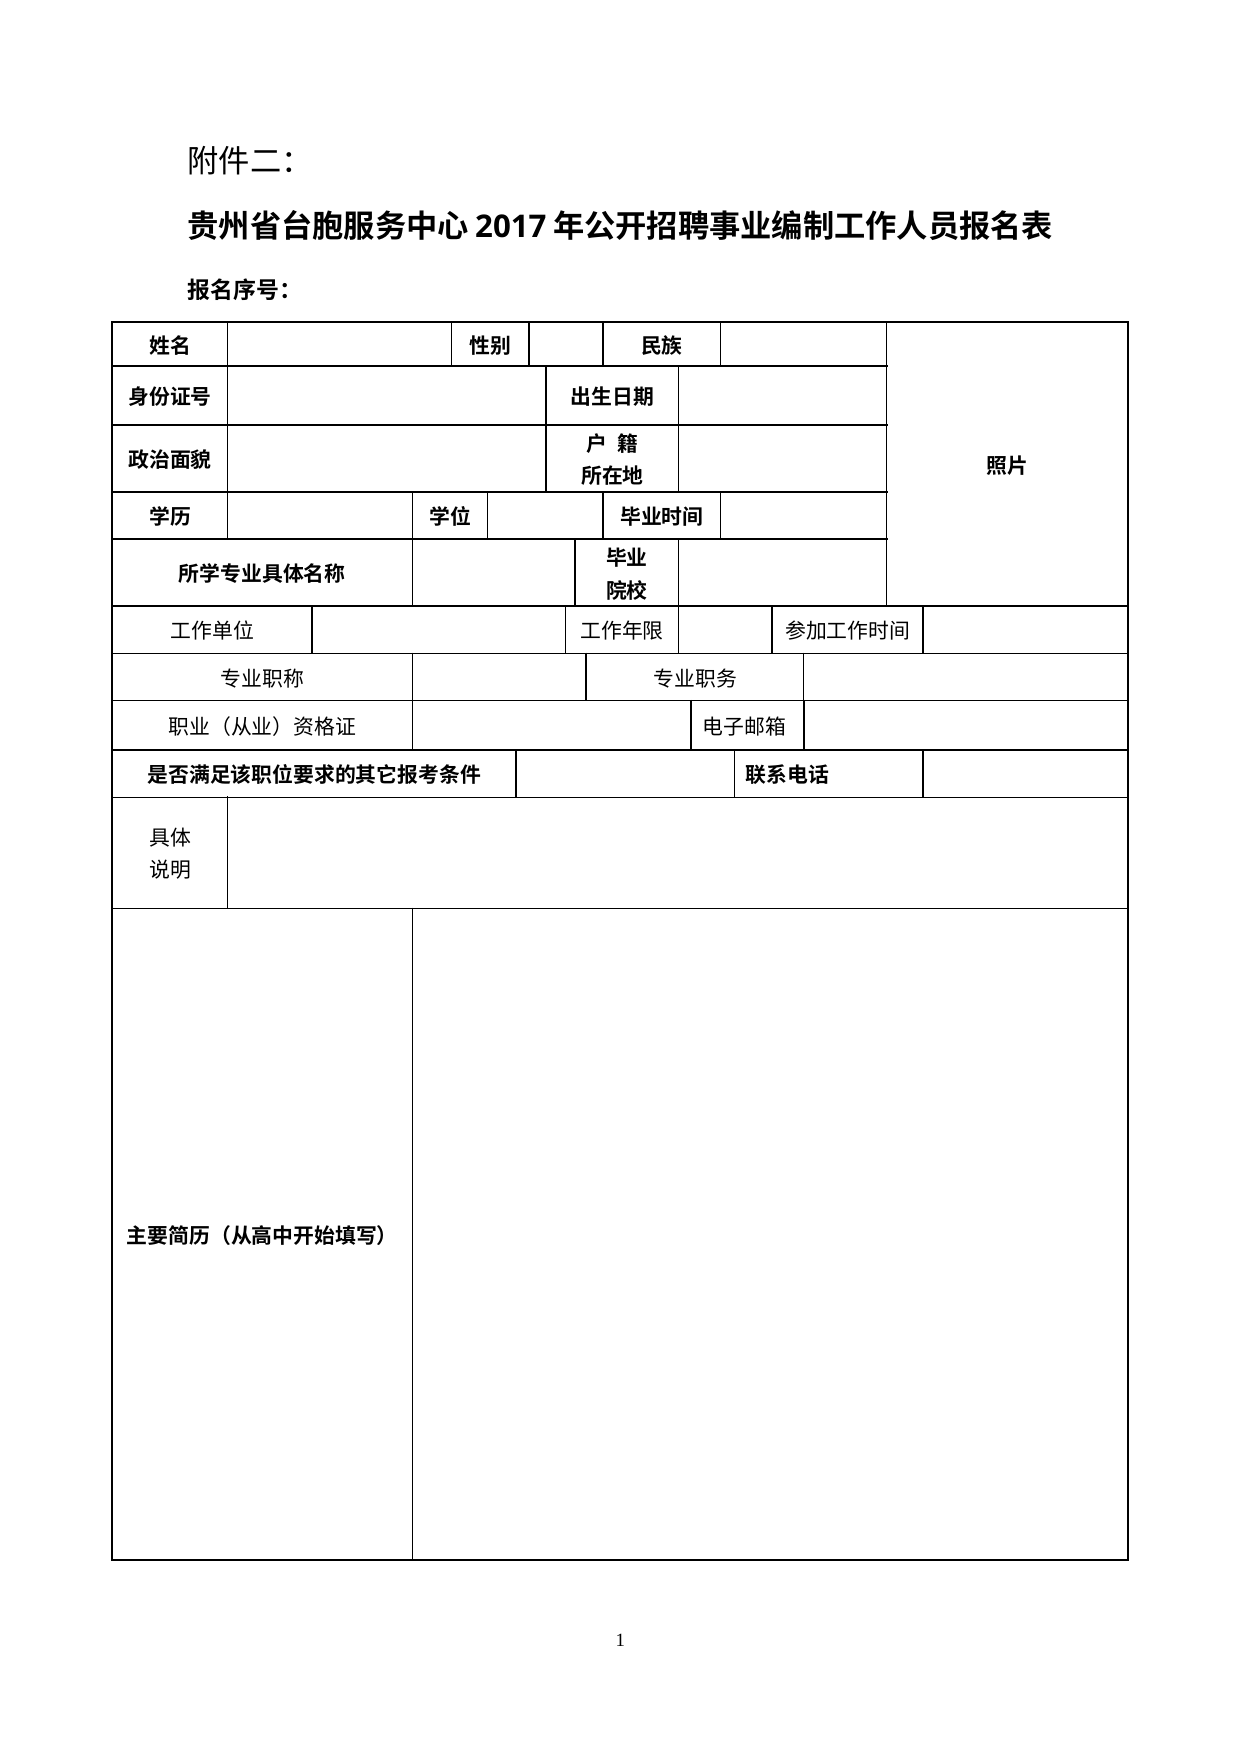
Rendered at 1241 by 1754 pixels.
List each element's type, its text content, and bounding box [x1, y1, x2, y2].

table_header [530, 323, 602, 365]
table_cell [413, 654, 585, 700]
table_cell 毕业时间 [604, 493, 720, 538]
table_cell [804, 654, 1127, 700]
table_cell [679, 367, 886, 424]
table_cell [413, 909, 1127, 1559]
table_cell 联系电话 [735, 751, 922, 796]
table_header 民族 [604, 323, 720, 365]
table_cell 参加工作时间 [773, 607, 922, 653]
table_cell [313, 607, 565, 653]
table_cell [228, 367, 545, 424]
table_header 性别 [452, 323, 528, 365]
table_cell [228, 426, 545, 491]
table_cell 毕业 院校 [576, 540, 678, 605]
table_header [228, 323, 451, 365]
table_header 姓名 [113, 323, 227, 365]
table_cell [488, 493, 602, 538]
table_cell [413, 701, 690, 749]
table_cell 工作单位 [113, 607, 311, 653]
table_cell [228, 493, 412, 538]
table_cell 专业职务 [587, 654, 803, 700]
table_cell [924, 607, 1127, 653]
table_cell 政治面貌 [113, 426, 227, 491]
table_cell [517, 751, 734, 796]
table_cell [721, 493, 886, 538]
table_cell 职业（从业）资格证 [113, 701, 412, 749]
table_header [721, 323, 886, 365]
table_cell 学历 [113, 493, 227, 538]
table_cell 是否满足该职位要求的其它报考条件 [113, 751, 515, 796]
table_cell [679, 540, 886, 605]
table_cell [679, 607, 771, 653]
text 附件二： [187, 126, 1053, 191]
table_cell 电子邮箱 [692, 701, 803, 749]
table_cell 工作年限 [566, 607, 678, 653]
table_cell 所学专业具体名称 [113, 540, 412, 605]
table_cell [228, 798, 1127, 907]
text 报名序号： [187, 256, 1053, 321]
table_header 照片 [887, 323, 1127, 605]
table_cell 出生日期 [547, 367, 678, 424]
table_cell [413, 540, 574, 605]
table_cell 户 籍 所在地 [547, 426, 678, 491]
table_cell 身份证号 [113, 367, 227, 424]
table_cell 主要简历（从高中开始填写） [113, 909, 412, 1559]
table_cell 专业职称 [113, 654, 412, 700]
table_cell [805, 701, 1127, 749]
text 贵州省台胞服务中心2017年公开招聘事业编制工作人员报名表 [187, 191, 1053, 256]
table_cell 学位 [413, 493, 487, 538]
table_cell [679, 426, 886, 491]
table_cell [924, 751, 1127, 796]
table_cell 具体 说明 [113, 798, 227, 907]
